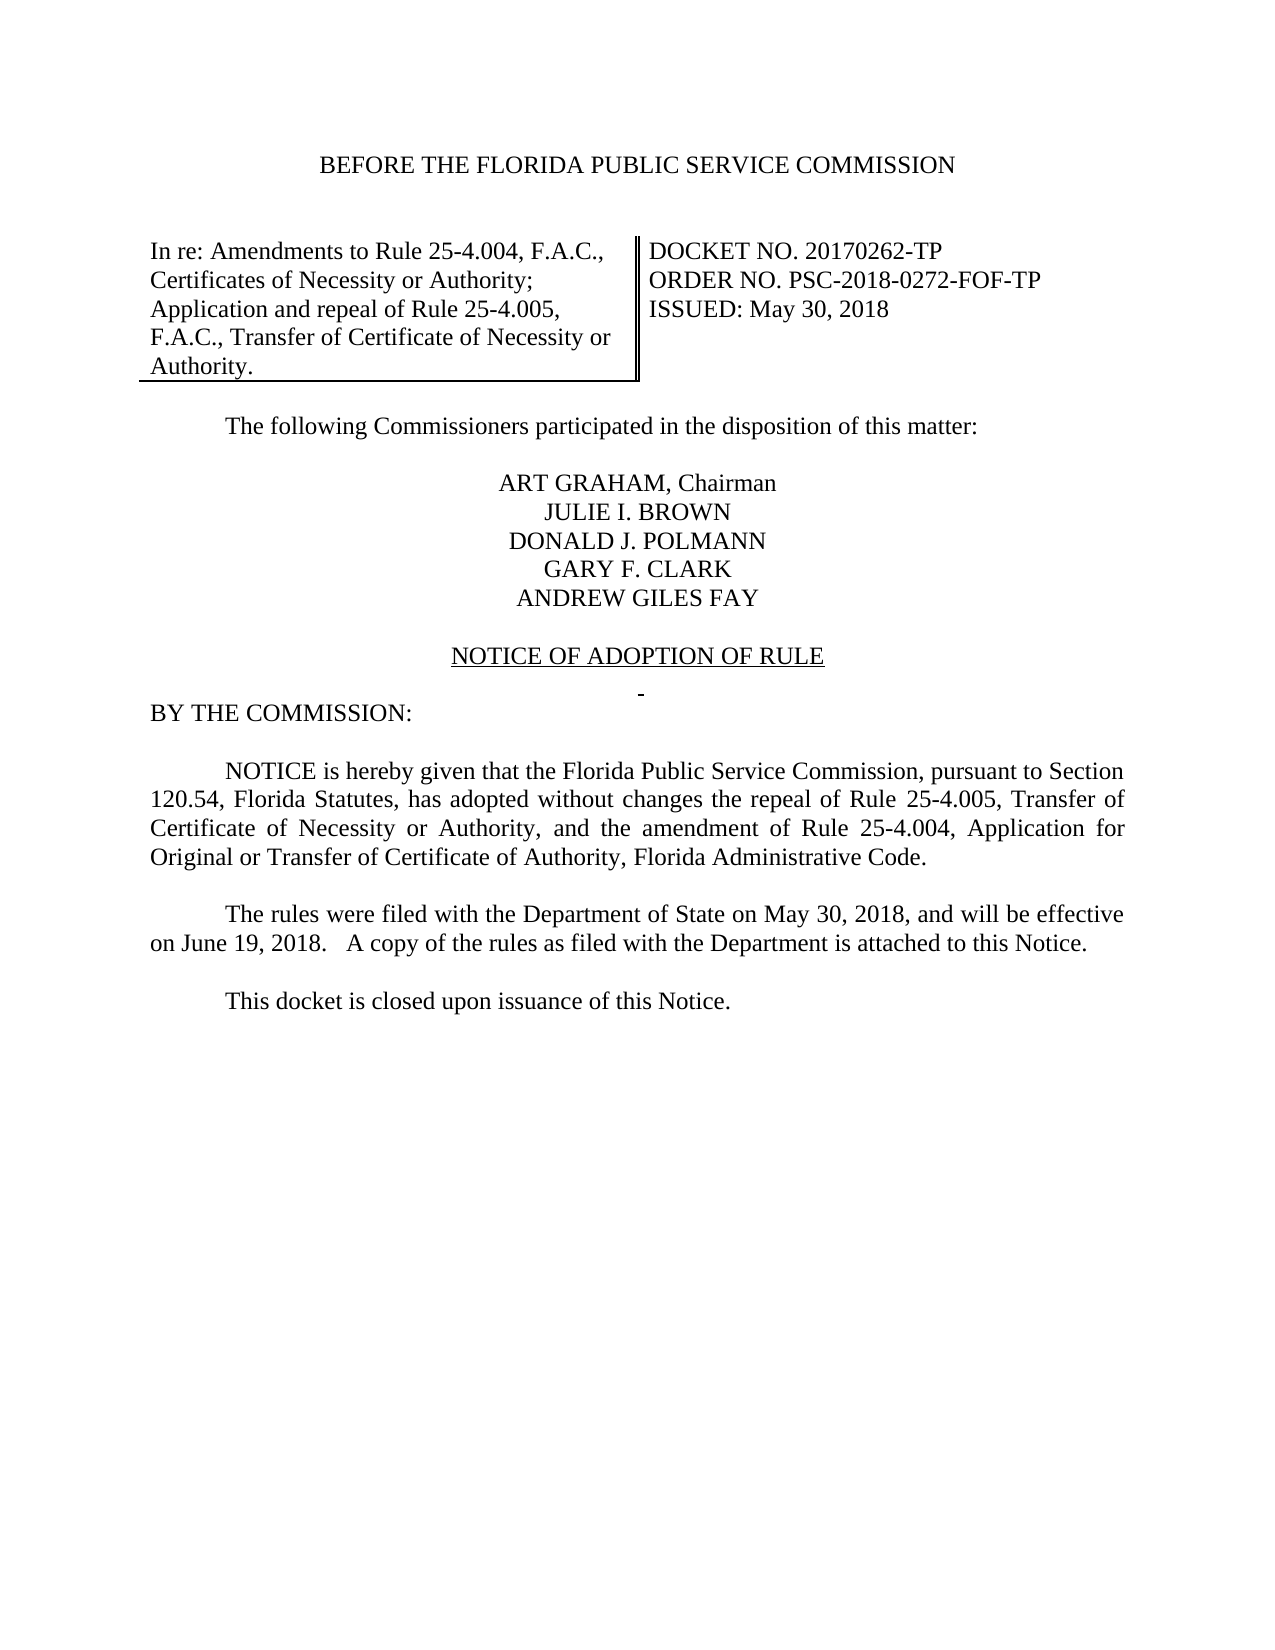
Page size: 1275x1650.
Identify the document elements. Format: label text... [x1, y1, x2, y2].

text GARY F. CLARK [150, 554, 1125, 583]
table_header In re: Amendments to Rule 25-4.004, F.A.C., Certificates of Necessity or Authority; Application and repeal of Rule 25-4.005, F.A.C., Transfer of Certificate of Necessity or Authority. [139, 236, 635, 380]
text ANDREW GILES FAY [150, 583, 1125, 612]
subtitle BEFORE THE FLORIDA PUBLIC SERVICE COMMISSION [150, 150, 1125, 179]
text NOTICE is hereby given that the Florida Public Service Commission, pursuant to Section 120.54, Florida Statutes, has adopted without changes the repeal of Rule 25-4.005, Transfer of Certificate of Necessity or Authority, and the amendment of Rule 25-4.004, Application for Original or Transfer of Certificate of Authority, Florida Administrative Code. [150, 756, 1125, 871]
table_header DOCKET NO. 20170262-TP ORDER NO. PSC-2018-0272-FOF-TP ISSUED: May 30, 2018 [640, 236, 1136, 380]
text This docket is closed upon issuance of this Notice. [150, 986, 1125, 1014]
text DONALD J. POLMANN [150, 526, 1125, 554]
text The following Commissioners participated in the disposition of this matter: [150, 411, 1125, 439]
text The rules were filed with the Department of State on May 30, 2018, and will be effective on June 19, 2018. A copy of the rules as filed with the Department is attached to this Notice. [150, 899, 1125, 957]
text ART GRAHAM, Chairman [150, 468, 1125, 497]
text BY THE COMMISSION: [150, 698, 1125, 727]
text JULIE I. BROWN [150, 497, 1125, 526]
text NOTICE OF ADOPTION OF RULE [150, 641, 1125, 669]
